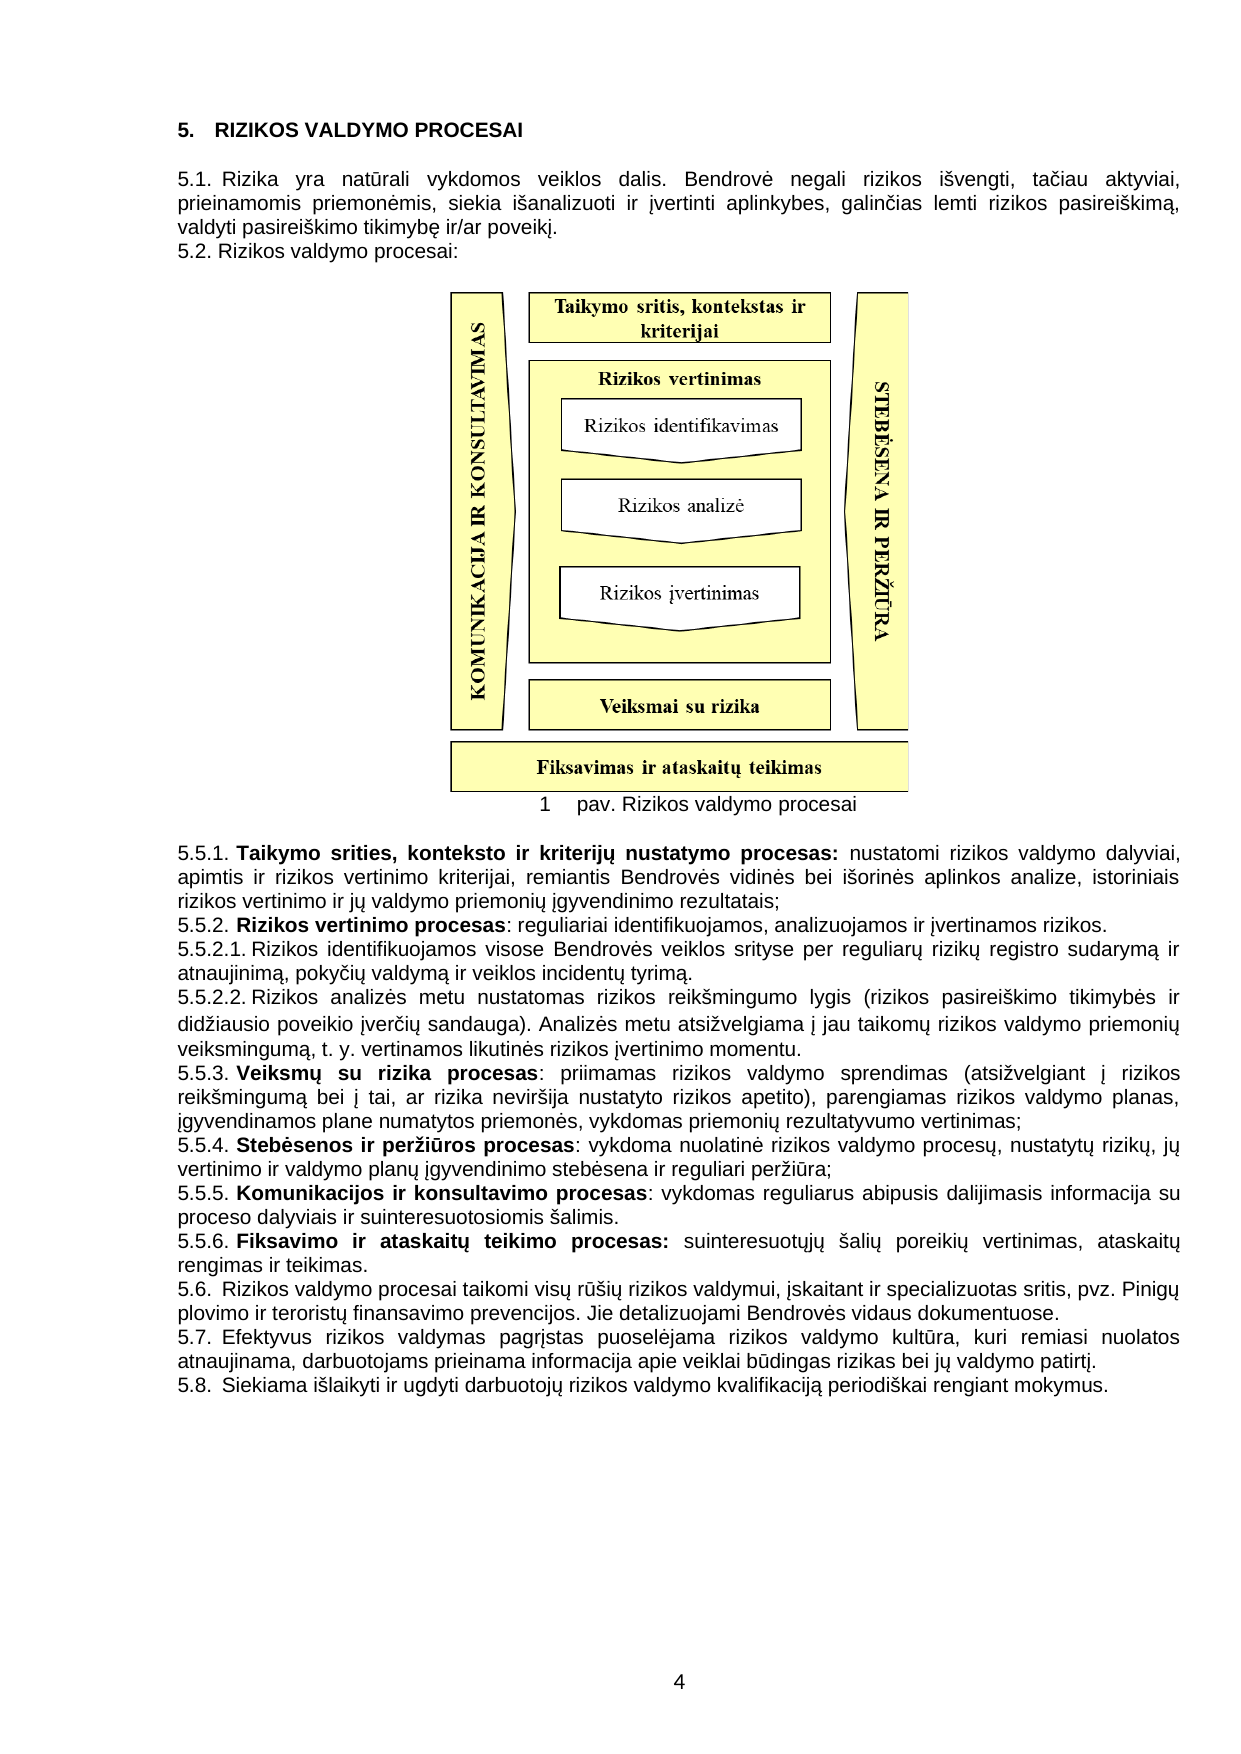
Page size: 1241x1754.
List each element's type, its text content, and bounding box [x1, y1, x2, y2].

list 5.2. Rizikos valdymo procesai: [177, 239, 1181, 263]
list Stebėsenos ir peržiūros procesas: vykdoma nuolatinė rizikos valdymo procesų, nustatytų rizikų, jų vertinimo ir valdymo planų įgyvendinimo stebėsena ir reguliari peržiūra; [177, 1133, 1181, 1181]
list Veiksmų su rizika procesas: priimamas rizikos valdymo sprendimas (atsižvelgiant į rizikos reikšmingumą bei į tai, ar rizika neviršija nustatyto rizikos apetito), parengiamas rizikos valdymo planas, įgyvendinamos plane numatytos priemonės, vykdomas priemonių rezultatyvumo vertinimas; [177, 1061, 1181, 1133]
list pav. Rizikos valdymo procesai [215, 791, 1181, 815]
list Rizika yra natūrali vykdomos veiklos dalis. Bendrovė negali rizikos išvengti, tačiau aktyviai, prieinamomis priemonėmis, siekia išanalizuoti ir įvertinti aplinkybes, galinčias lemti rizikos pasireiškimą, valdyti pasireiškimo tikimybę ir/ar poveikį. [177, 167, 1181, 239]
list Rizikos analizės metu nustatomas rizikos reikšmingumo lygis (rizikos pasireiškimo tikimybės ir didžiausio poveikio įverčių sandauga). Analizės metu atsižvelgiama į jau taikomų rizikos valdymo priemonių veiksmingumą, t. y. vertinamos likutinės rizikos įvertinimo momentu. [177, 985, 1181, 1061]
list Rizikos identifikuojamos visose Bendrovės veiklos srityse per reguliarų rizikų registro sudarymą ir atnaujinimą, pokyčių valdymą ir veiklos incidentų tyrimą. [177, 937, 1181, 985]
list Komunikacijos ir konsultavimo procesas: vykdomas reguliarus abipusis dalijimasis informacija su proceso dalyviais ir suinteresuotosiomis šalimis. [177, 1181, 1181, 1229]
list Rizikos valdymo procesai taikomi visų rūšių rizikos valdymui, įskaitant ir specializuotas sritis, pvz. Pinigų plovimo ir teroristų finansavimo prevencijos. Jie detalizuojami Bendrovės vidaus dokumentuose. [177, 1277, 1181, 1324]
subtitle RIZIKOS VALDYMO PROCESAI [177, 118, 1181, 142]
picture [450, 286, 909, 792]
list Efektyvus rizikos valdymas pagrįstas puoselėjama rizikos valdymo kultūra, kuri remiasi nuolatos atnaujinama, darbuotojams prieinama informacija apie veiklai būdingas rizikas bei jų valdymo patirtį. [177, 1324, 1181, 1372]
list Taikymo srities, konteksto ir kriterijų nustatymo procesas: nustatomi rizikos valdymo dalyviai, apimtis ir rizikos vertinimo kriterijai, remiantis Bendrovės vidinės bei išorinės aplinkos analize, istoriniais rizikos vertinimo ir jų valdymo priemonių įgyvendinimo rezultatais; [177, 841, 1181, 913]
list Rizikos vertinimo procesas: reguliariai identifikuojamos, analizuojamos ir įvertinamos rizikos. [177, 913, 1181, 937]
list Fiksavimo ir ataskaitų teikimo procesas: suinteresuotųjų šalių poreikių vertinimas, ataskaitų rengimas ir teikimas. [177, 1229, 1181, 1277]
list Siekiama išlaikyti ir ugdyti darbuotojų rizikos valdymo kvalifikaciją periodiškai rengiant mokymus. [177, 1372, 1181, 1396]
